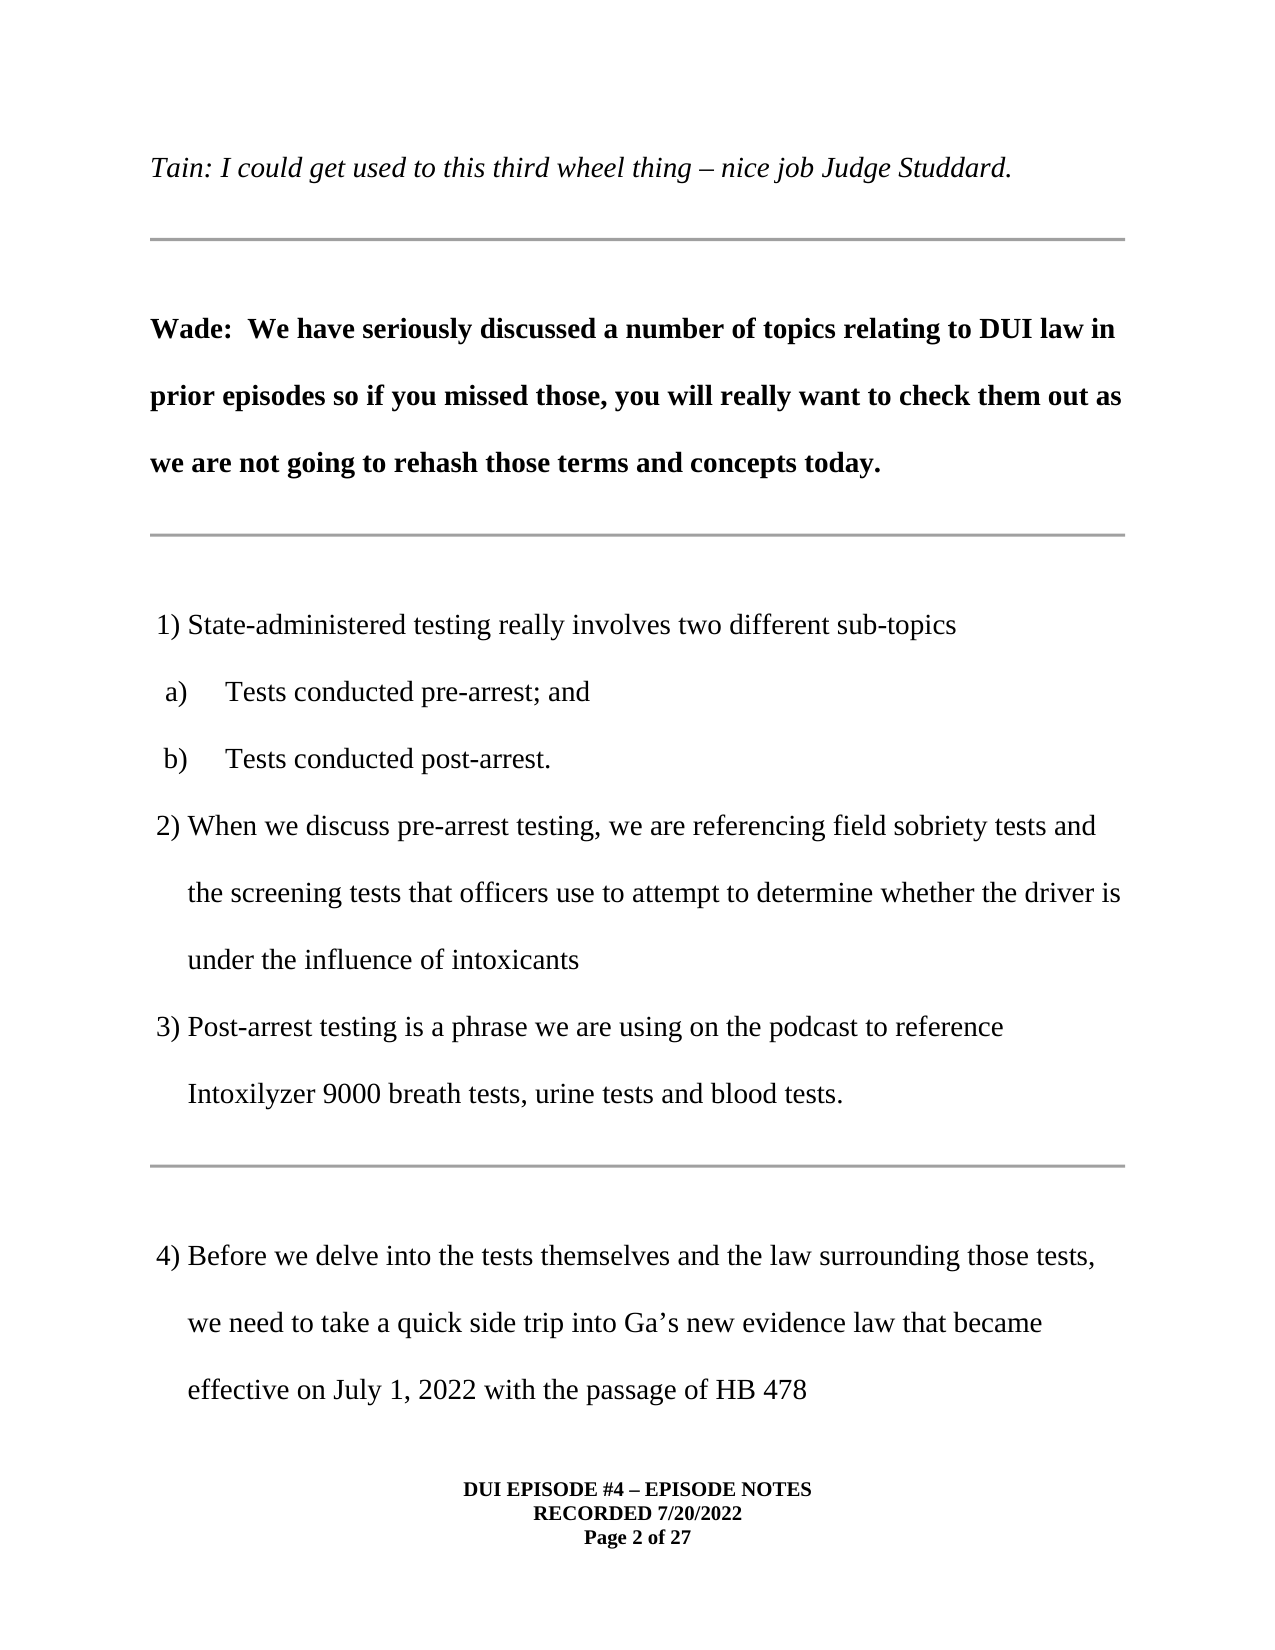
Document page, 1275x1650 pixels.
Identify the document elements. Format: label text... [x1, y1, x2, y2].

list Tests conducted pre-arrest; and [187, 674, 1125, 708]
list Post-arrest testing is a phrase we are using on the podcast to reference Intoxilyzer 9000 breath tests, urine tests and blood tests. [180, 1009, 1125, 1110]
list When we discuss pre-arrest testing, we are referencing field sobriety tests and the screening tests that officers use to attempt to determine whether the driver is under the influence of intoxicants [180, 808, 1125, 976]
list State-administered testing really involves two different sub-topics [180, 607, 1125, 641]
list Before we delve into the tests themselves and the law surrounding those tests, we need to take a quick side trip into Ga’s new evidence law that became effective on July 1, 2022 with the passage of HB 478 [180, 1238, 1125, 1406]
list Tests conducted post-arrest. [187, 741, 1125, 775]
text Wade: We have seriously discussed a number of topics relating to DUI law in prior episodes so if you missed those, you will really want to check them out as we are not going to rehash those terms and concepts today. [150, 311, 1125, 479]
text Tain: I could get used to this third wheel thing – nice job Judge Studdard. [150, 150, 1125, 183]
